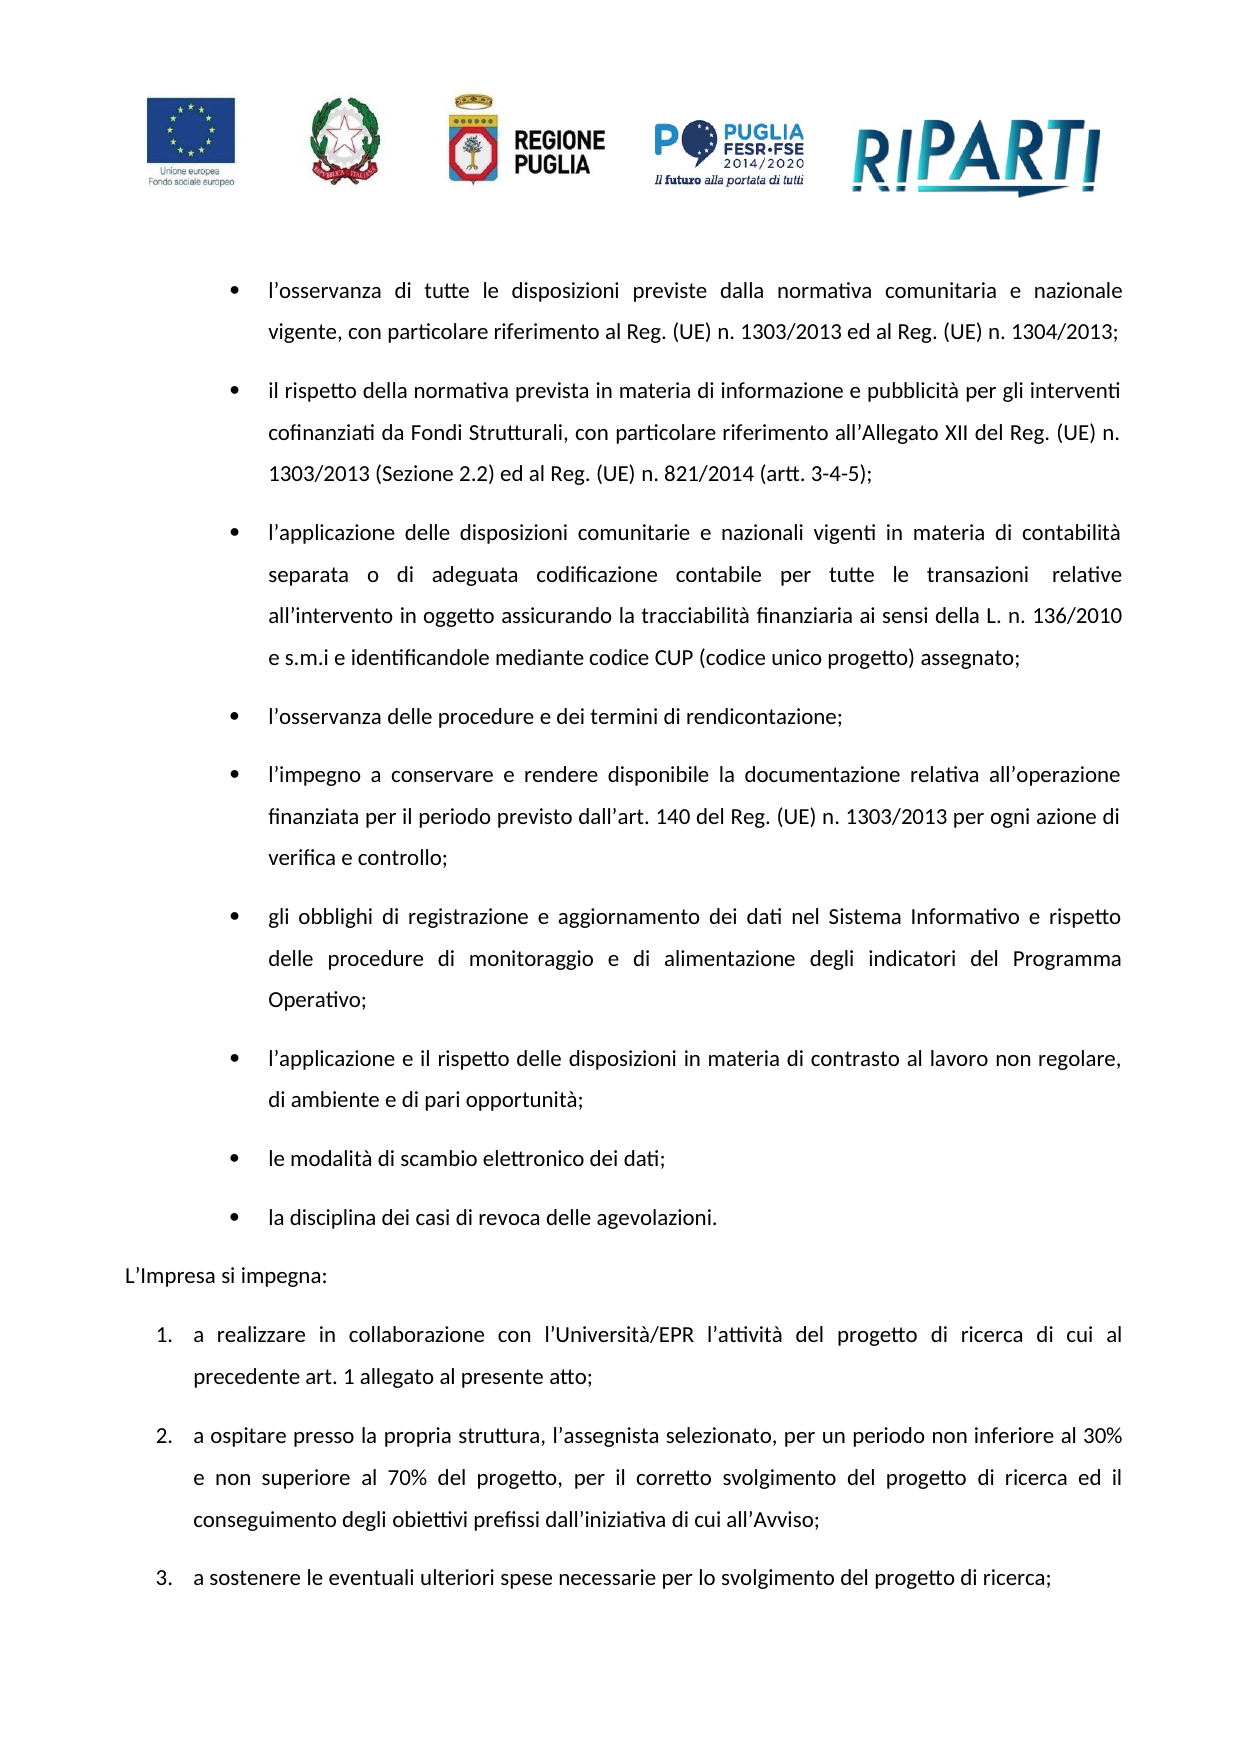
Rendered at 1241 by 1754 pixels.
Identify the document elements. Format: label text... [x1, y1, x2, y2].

list a realizzare in collaborazione con l’Università/EPR l’attività del progetto di ricerca di cui al precedente art. 1 allegato al presente atto; [156, 1320, 1122, 1390]
list il rispetto della normativa prevista in materia di informazione e pubblicità per gli interventi cofinanziati da Fondi Strutturali, con particolare riferimento all’Allegato XII del Reg. (UE) n. 1303/2013 (Sezione 2.2) ed al Reg. (UE) n. 821/2014 (artt. 3-4-5); [231, 376, 1122, 487]
list a ospitare presso la propria struttura, l’assegnista selezionato, per un periodo non inferiore al 30% e non superiore al 70% del progetto, per il corretto svolgimento del progetto di ricerca ed il conseguimento degli obiettivi prefissi dall’iniziativa di cui all’Avviso; [156, 1421, 1122, 1533]
list l’applicazione e il rispetto delle disposizioni in materia di contrasto al lavoro non regolare, di ambiente e di pari opportunità; [231, 1044, 1122, 1113]
picture [654, 120, 804, 187]
picture [851, 119, 1101, 199]
text L’Impresa si impegna: [125, 1262, 1134, 1289]
list a sostenere le eventuali ulteriori spese necessarie per lo svolgimento del progetto di ricerca; [155, 1563, 1134, 1591]
list l’osservanza delle procedure e dei termini di rendicontazione; [230, 702, 1134, 730]
list le modalità di scambio elettronico dei dati; [230, 1144, 1134, 1172]
list l’applicazione delle disposizioni comunitarie e nazionali vigenti in materia di contabilità separata o di adeguata codificazione contabile per tutte le transazioni relative all’intervento in oggetto assicurando la tracciabilità finanziaria ai sensi della L. n. 136/2010 e s.m.i e identificandole mediante codice CUP (codice unico progetto) assegnato; [231, 518, 1123, 671]
picture [143, 85, 608, 194]
list la disciplina dei casi di revoca delle agevolazioni. [230, 1203, 1134, 1231]
list l’impegno a conservare e rendere disponibile la documentazione relativa all’operazione finanziata per il periodo previsto dall’art. 140 del Reg. (UE) n. 1303/2013 per ogni azione di verifica e controllo; [231, 761, 1122, 871]
list gli obblighi di registrazione e aggiornamento dei dati nel Sistema Informativo e rispetto delle procedure di monitoraggio e di alimentazione degli indicatori del Programma Operativo; [231, 902, 1123, 1013]
list l’osservanza di tutte le disposizioni previste dalla normativa comunitaria e nazionale vigente, con particolare riferimento al Reg. (UE) n. 1303/2013 ed al Reg. (UE) n. 1304/2013; [231, 276, 1122, 345]
